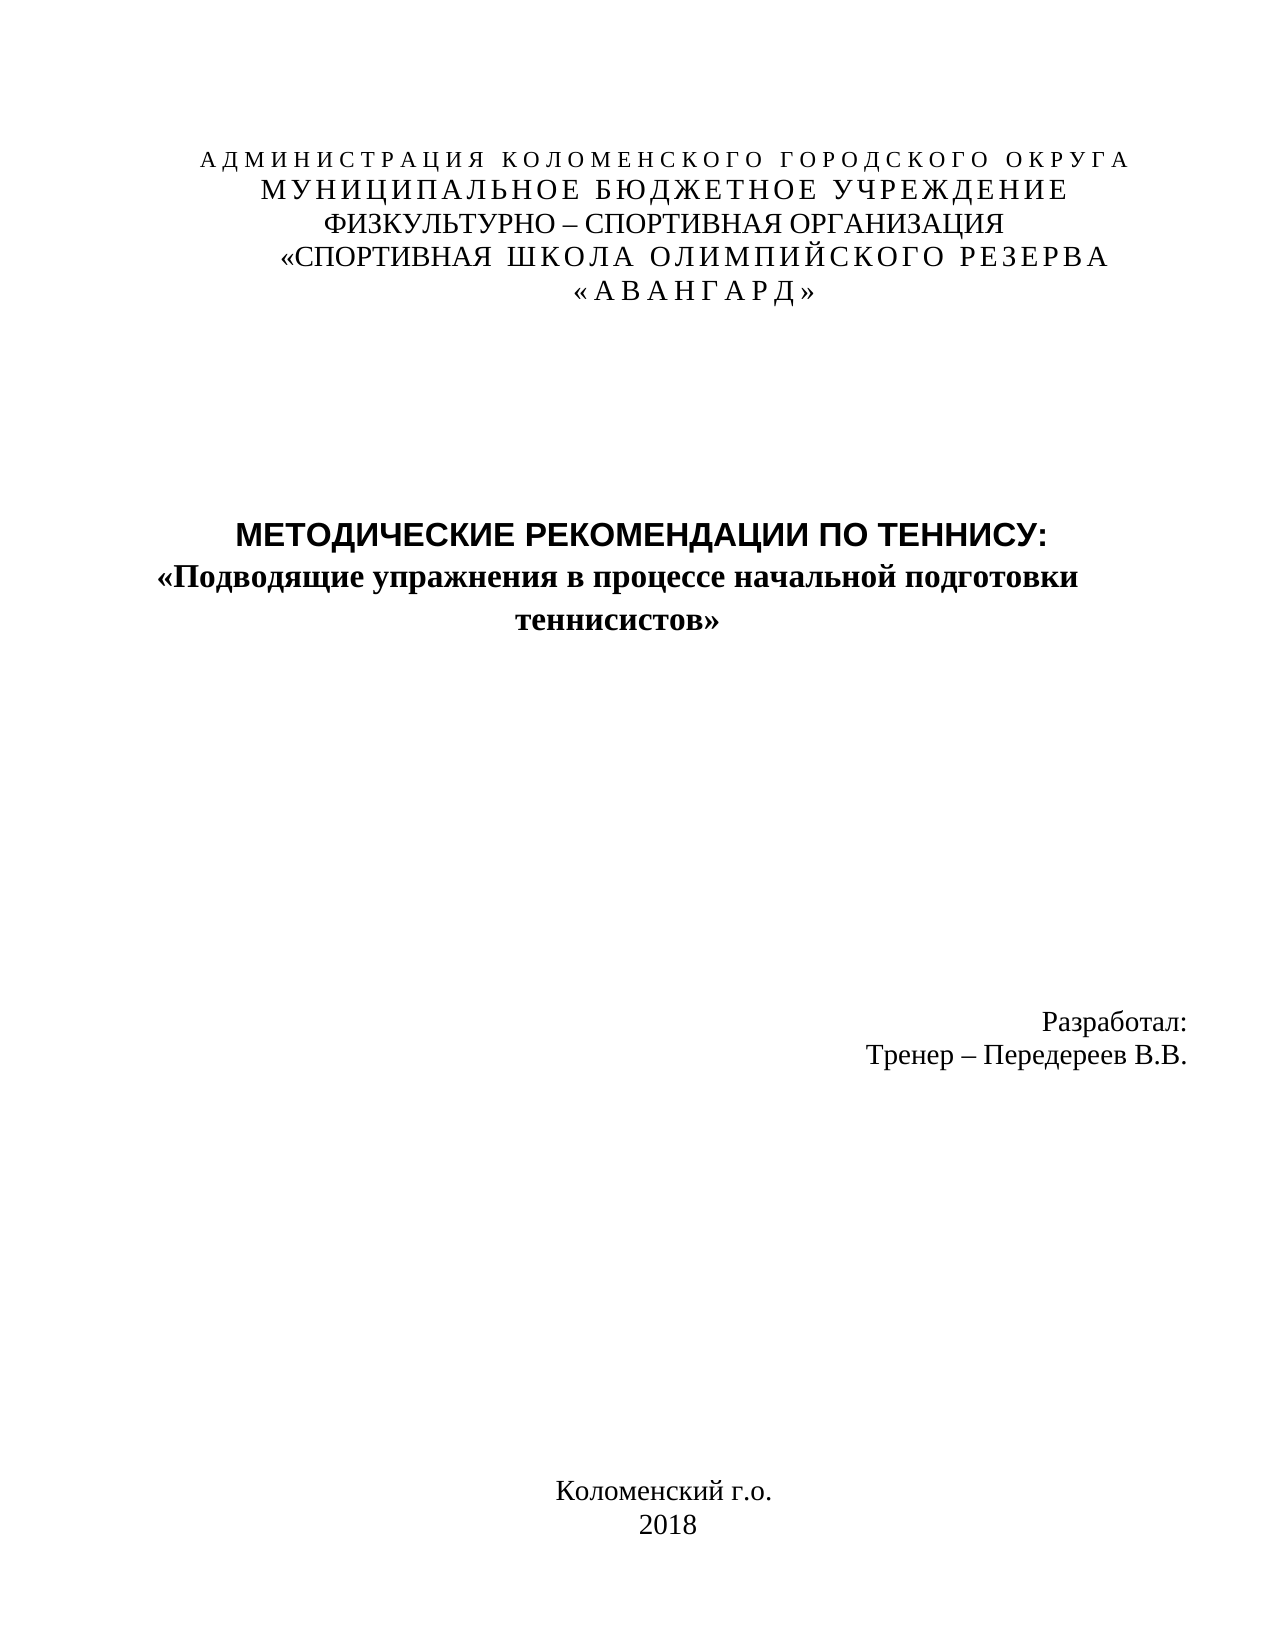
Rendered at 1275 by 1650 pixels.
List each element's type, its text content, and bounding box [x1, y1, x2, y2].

text Разработал: [81, 1004, 1187, 1037]
text 2018 [81, 1507, 1187, 1541]
text Тренер – Передереев В.В. [81, 1037, 1187, 1071]
text «Подводящие упражнения в процессе начальной подготовки теннисистов» [96, 553, 1139, 639]
text МЕТОДИЧЕСКИЕ РЕКОМЕНДАЦИИ ПО ТЕННИСУ: [96, 515, 1187, 553]
text «АВАНГАРД» [141, 273, 1187, 306]
text «СПОРТИВНАЯ ШКОЛА ОЛИМПИЙСКОГО РЕЗЕРВА [141, 239, 1187, 273]
text ФИЗКУЛЬТУРНО – СПОРТИВНАЯ ОРГАНИЗАЦИЯ [81, 206, 1187, 239]
text АДМИНИСТРАЦИЯ КОЛОМЕНСКОГО ГОРОДСКОГО ОКРУГА [81, 146, 1187, 172]
text Коломенский г.о. [81, 1473, 1187, 1507]
text МУНИЦИПАЛЬНОЕ БЮДЖЕТНОЕ УЧРЕЖДЕНИЕ [81, 172, 1187, 206]
